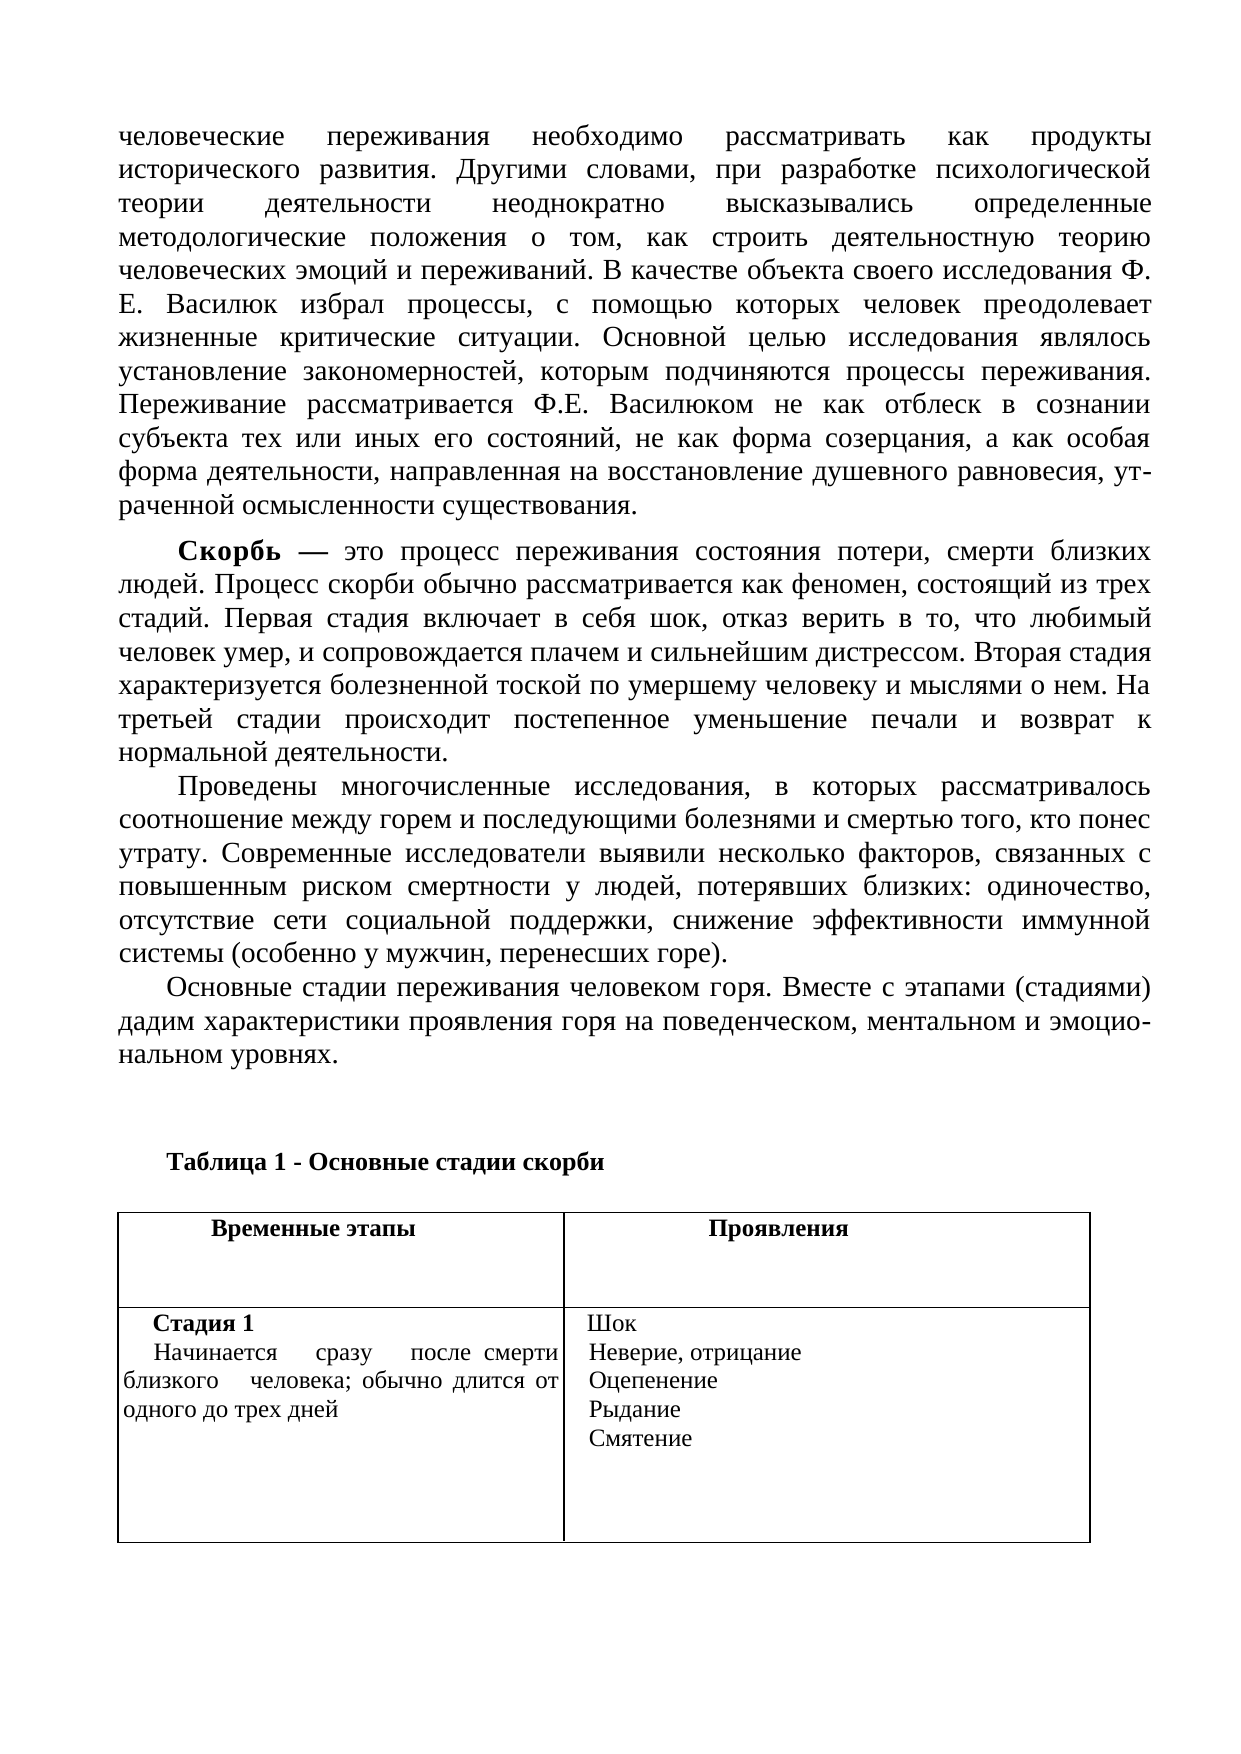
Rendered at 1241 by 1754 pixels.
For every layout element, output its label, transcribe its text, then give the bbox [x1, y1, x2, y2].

table_cell Шок Неверие, отрицание Оцепенение Рыдание Смятение [565, 1308, 1089, 1541]
text Основные стадии переживания человеком горя. Вместе с этапами (стадиями) дадим характеристики проявления горя на поведенческом, ментальном и эмоциональном уровнях. [118, 969, 1151, 1070]
text Таблица 1 - Основные стадии скорби [147, 1146, 1152, 1176]
text Скорбь — это процесс переживания состояния потери, смерти близких людей. Процесс скорби обычно рассматривается как феномен, состоящий из трех стадий. Первая стадия включает в себя шок, отказ верить в то, что любимый человек умер, и сопровождается плачем и сильнейшим дистрессом. Вторая стадия характеризуется болезненной тоской по умершему человеку и мыслями о нем. На третьей стадии происходит постепенное уменьшение печали и возврат к нормальной деятельности. [118, 533, 1152, 768]
text Проведены многочисленные исследования, в которых рассматривалось соотношение между горем и последующими болезнями и смертью того, кто понес утрату. Современные исследователи выявили несколько факторов, связанных с повышенным риском смертности у людей, потерявших близких: одиночество, отсутствие сети социальной поддержки, снижение эффективности иммунной системы (особенно у мужчин, перенесших горе). [119, 768, 1151, 969]
table_header Временные этапы [119, 1213, 563, 1306]
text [118, 118, 1152, 521]
table_header Проявления [565, 1213, 1089, 1306]
table_cell Стадия 1 Начинается сразу после смерти близкого человека; обычно длится от одного до трех дней [119, 1308, 563, 1541]
